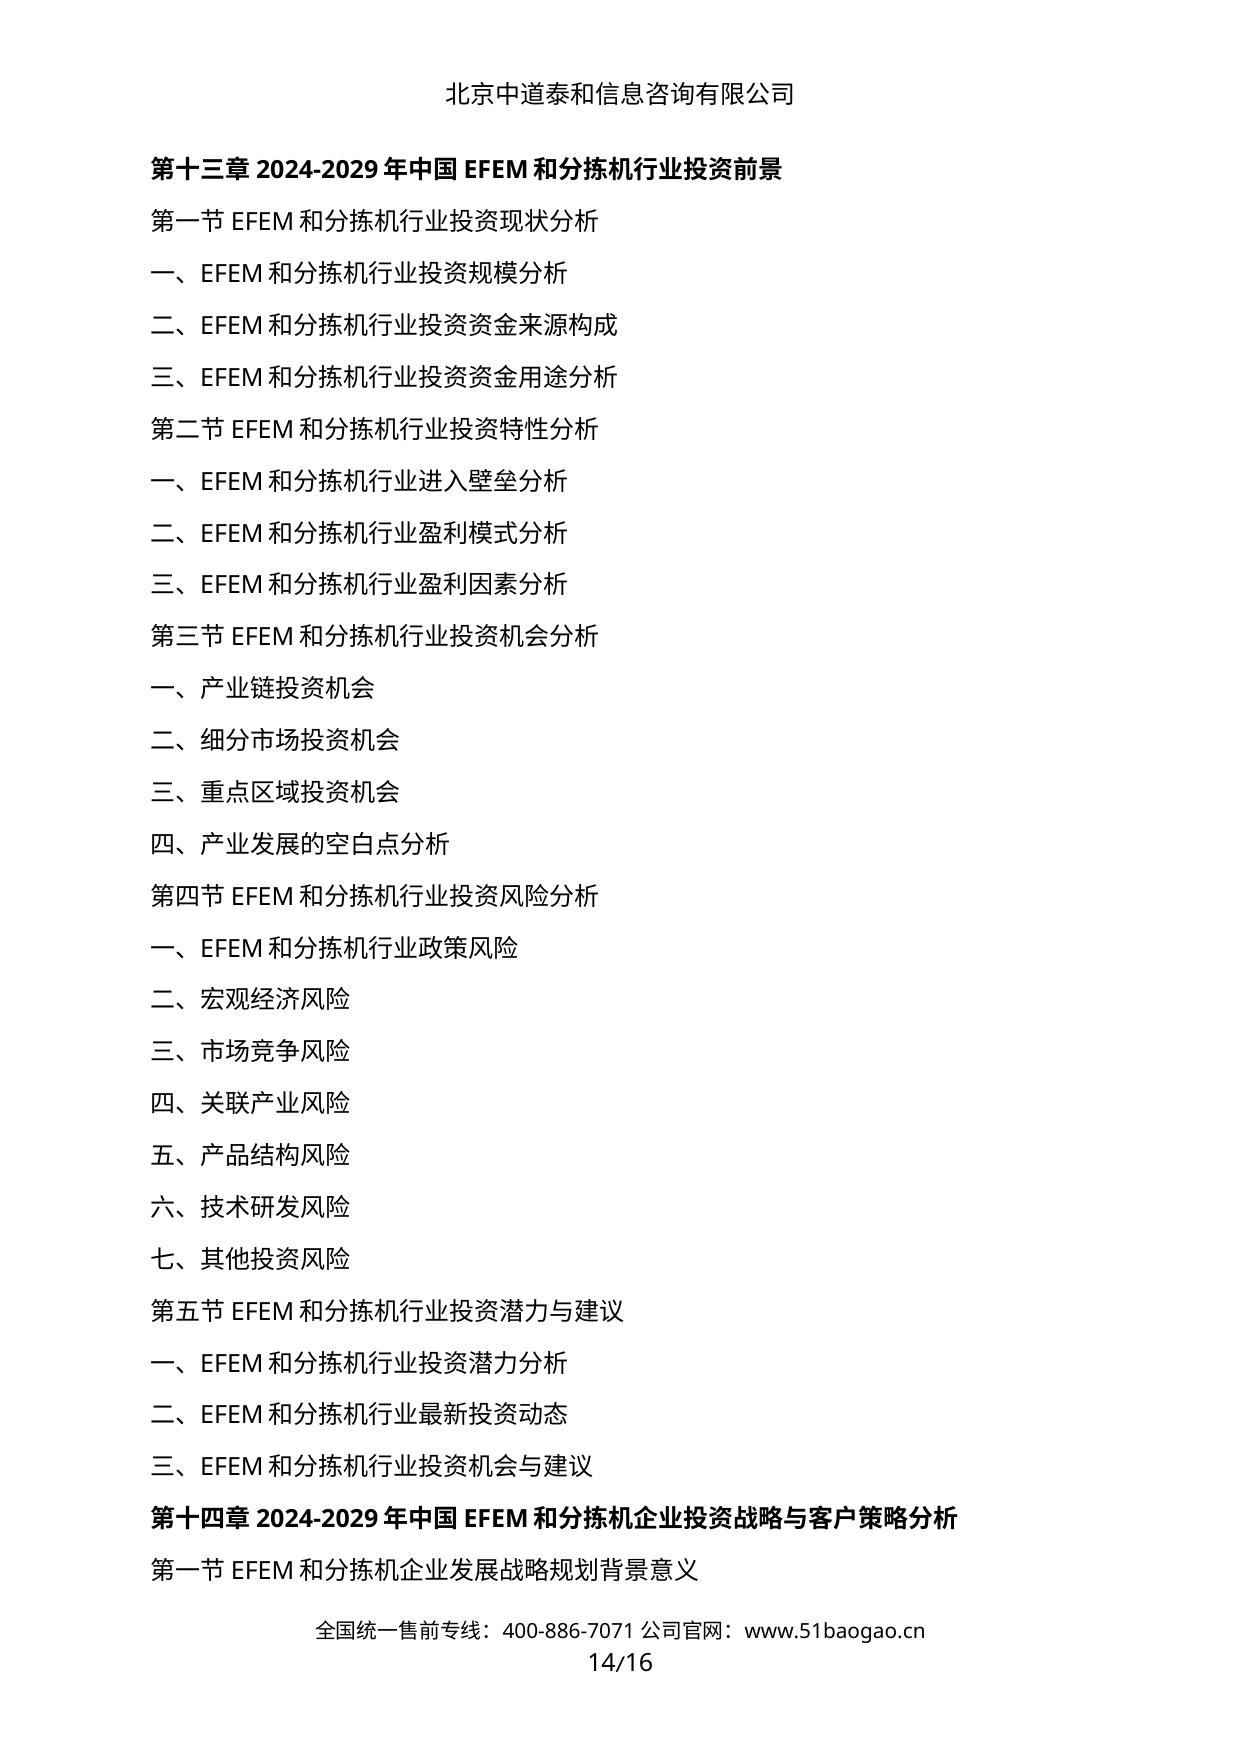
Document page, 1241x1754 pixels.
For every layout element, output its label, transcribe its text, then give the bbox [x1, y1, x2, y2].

text 第十四章 2024-2029年中国EFEM和分拣机企业投资战略与客户策略分析 [150, 1499, 1090, 1535]
text 二、细分市场投资机会 [150, 721, 1090, 757]
text 四、关联产业风险 [150, 1084, 1090, 1120]
text 第一节 EFEM和分拣机企业发展战略规划背景意义 [150, 1551, 1090, 1587]
text 第三节 EFEM和分拣机行业投资机会分析 [150, 617, 1090, 653]
text 第十三章 2024-2029年中国EFEM和分拣机行业投资前景 [150, 150, 1090, 186]
text 三、EFEM和分拣机行业投资机会与建议 [150, 1447, 1090, 1483]
text 三、市场竞争风险 [150, 1032, 1090, 1068]
text 二、EFEM和分拣机行业投资资金来源构成 [150, 306, 1090, 342]
text 二、宏观经济风险 [150, 980, 1090, 1016]
text 二、EFEM和分拣机行业最新投资动态 [150, 1395, 1090, 1431]
text 七、其他投资风险 [150, 1239, 1090, 1276]
text 第四节 EFEM和分拣机行业投资风险分析 [150, 876, 1090, 912]
text 一、EFEM和分拣机行业进入壁垒分析 [150, 461, 1090, 497]
text 五、产品结构风险 [150, 1136, 1090, 1172]
text 一、EFEM和分拣机行业政策风险 [150, 928, 1090, 964]
text 四、产业发展的空白点分析 [150, 824, 1090, 861]
text 三、重点区域投资机会 [150, 772, 1090, 809]
text 二、EFEM和分拣机行业盈利模式分析 [150, 513, 1090, 549]
text 第二节 EFEM和分拣机行业投资特性分析 [150, 409, 1090, 446]
text 六、技术研发风险 [150, 1187, 1090, 1224]
text 三、EFEM和分拣机行业盈利因素分析 [150, 565, 1090, 601]
text 三、EFEM和分拣机行业投资资金用途分析 [150, 357, 1090, 394]
text 第一节 EFEM和分拣机行业投资现状分析 [150, 202, 1090, 238]
text 第五节 EFEM和分拣机行业投资潜力与建议 [150, 1291, 1090, 1327]
text 一、EFEM和分拣机行业投资规模分析 [150, 254, 1090, 290]
text 一、产业链投资机会 [150, 669, 1090, 705]
text 一、EFEM和分拣机行业投资潜力分析 [150, 1343, 1090, 1379]
